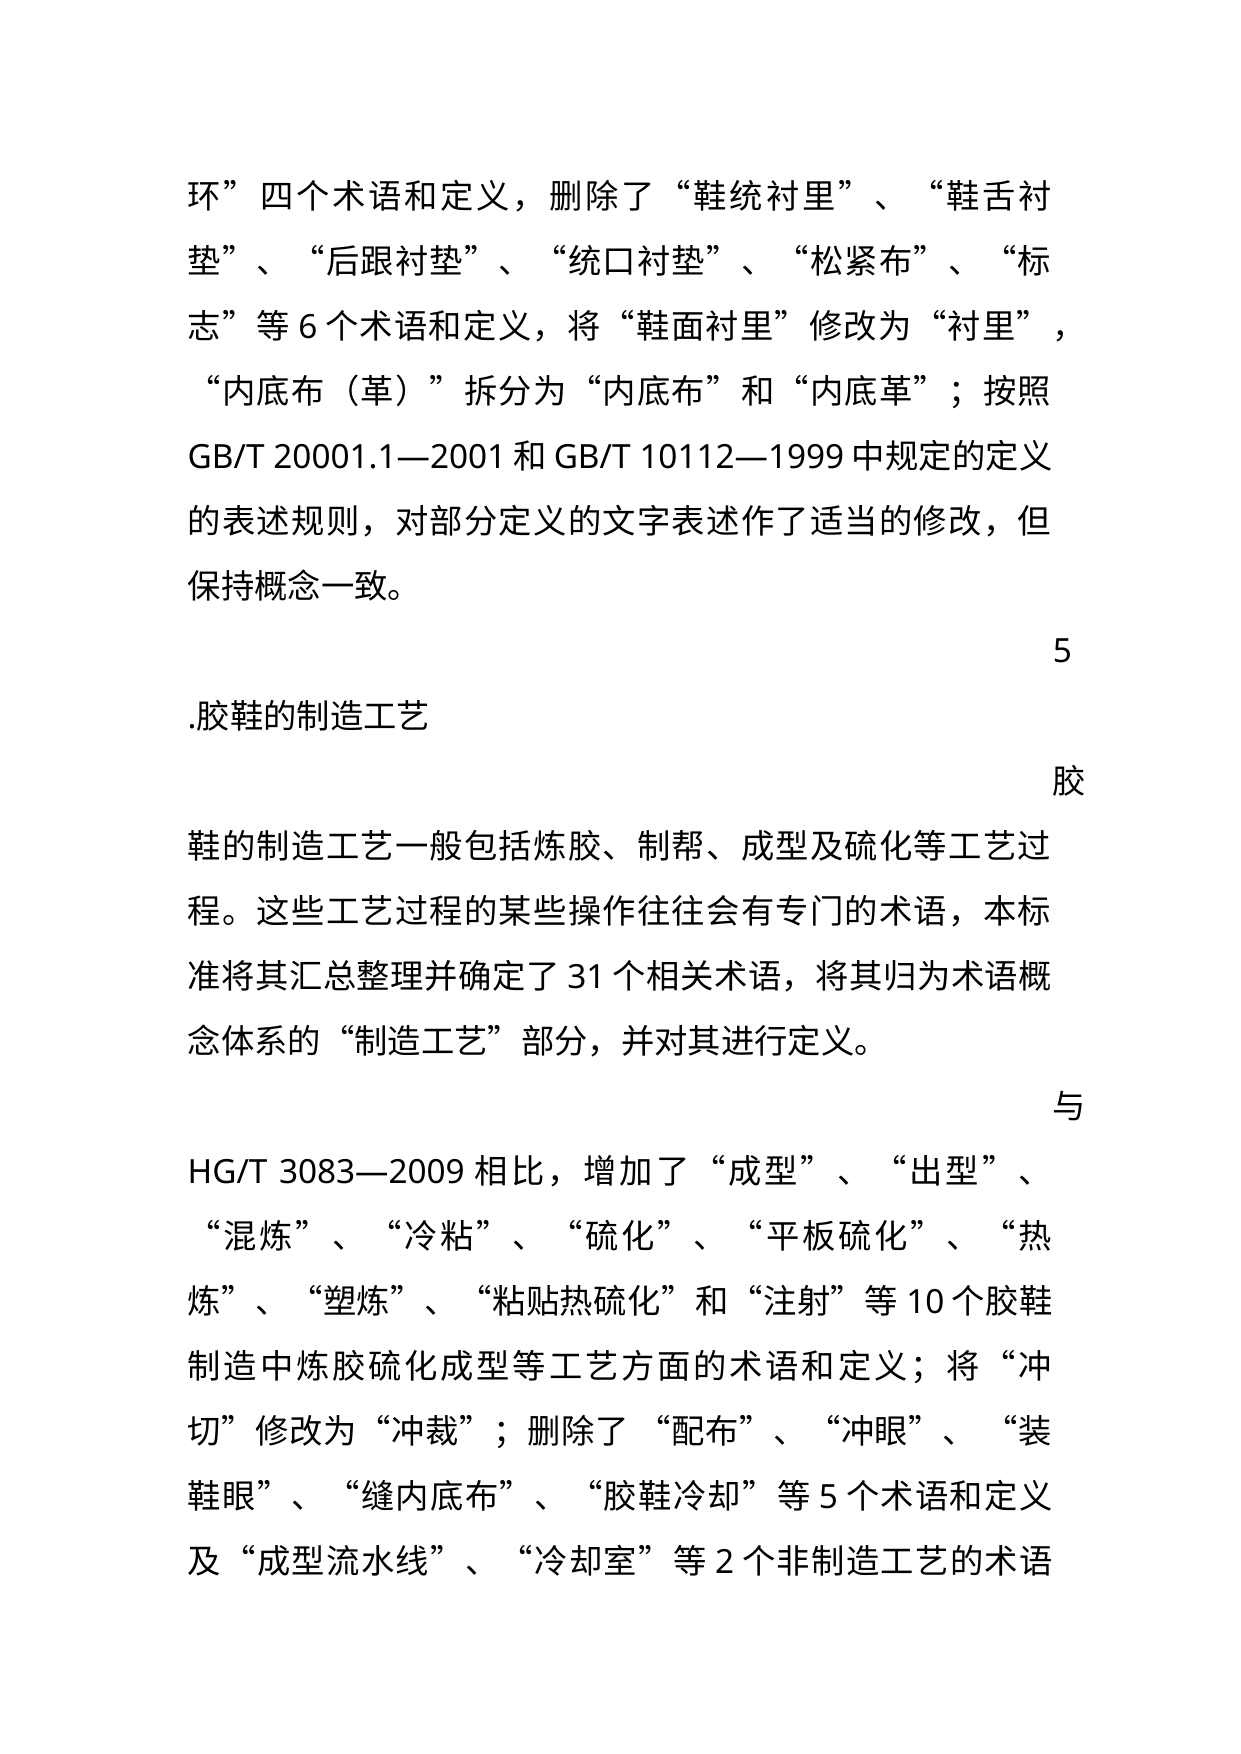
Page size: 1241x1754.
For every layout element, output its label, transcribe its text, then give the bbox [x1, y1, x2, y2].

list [187, 162, 1053, 617]
list 胶鞋的制造工艺一般包括炼胶、制帮、成型及硫化等工艺过程。这些工艺过程的某些操作往往会有专门的术语，本标准将其汇总整理并确定了31个相关术语，将其归为术语概念体系的“制造工艺”部分，并对其进行定义。 [187, 747, 1053, 1072]
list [187, 1072, 1053, 1592]
list 5.胶鞋的制造工艺 [187, 617, 1053, 747]
